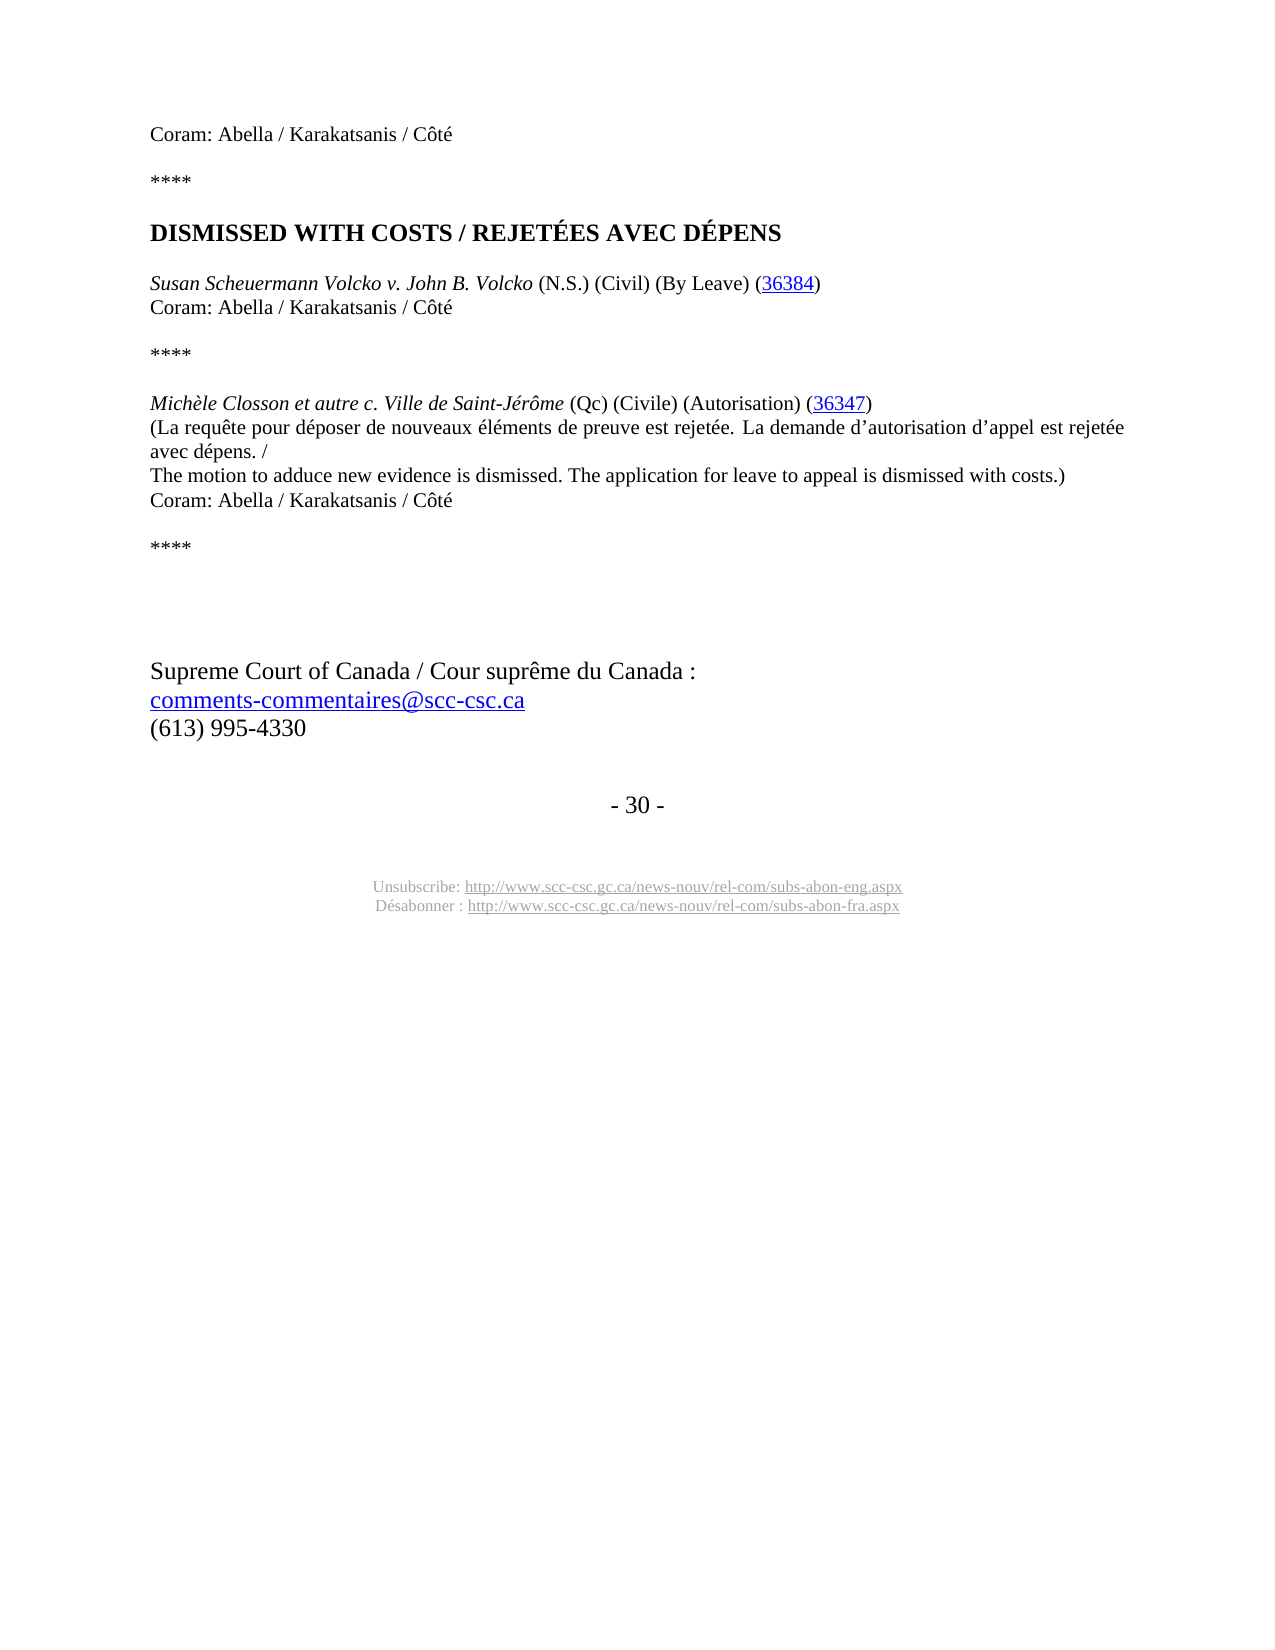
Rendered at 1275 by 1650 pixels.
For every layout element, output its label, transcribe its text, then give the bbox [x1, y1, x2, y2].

text (La requête pour déposer de nouveaux éléments de preuve est rejetée. La demande d’autorisation d’appel est rejetée avec dépens. / [150, 415, 1125, 463]
text Désabonner : http://www.scc-csc.gc.ca/news-nouv/rel-com/subs-abon-fra.aspx [150, 896, 1125, 915]
text comments-commentaires@scc-csc.ca [150, 685, 1125, 713]
text Susan Scheuermann Volcko v. John B. Volcko (N.S.) (Civil) (By Leave) (36384) [150, 271, 1125, 295]
text **** [150, 536, 1125, 560]
text Coram: Abella / Karakatsanis / Côté [150, 122, 1125, 146]
text Supreme Court of Canada / Cour suprême du Canada : [150, 656, 1125, 685]
text (613) 995-4330 [150, 713, 1125, 742]
text **** [150, 343, 1125, 367]
text DISMISSED WITH COSTS / REJETÉES AVEC DÉPENS [150, 218, 1125, 247]
text The motion to adduce new evidence is dismissed. The application for leave to appeal is dismissed with costs.) [150, 463, 1125, 487]
text **** [150, 170, 1125, 194]
text Coram: Abella / Karakatsanis / Côté [150, 295, 1125, 319]
text Michèle Closson et autre c. Ville de Saint-Jérôme (Qc) (Civile) (Autorisation) (36347) [150, 391, 1125, 415]
text Coram: Abella / Karakatsanis / Côté [150, 487, 1125, 512]
text Unsubscribe: http://www.scc-csc.gc.ca/news-nouv/rel-com/subs-abon-eng.aspx [150, 877, 1125, 896]
text - 30 - [150, 790, 1125, 819]
